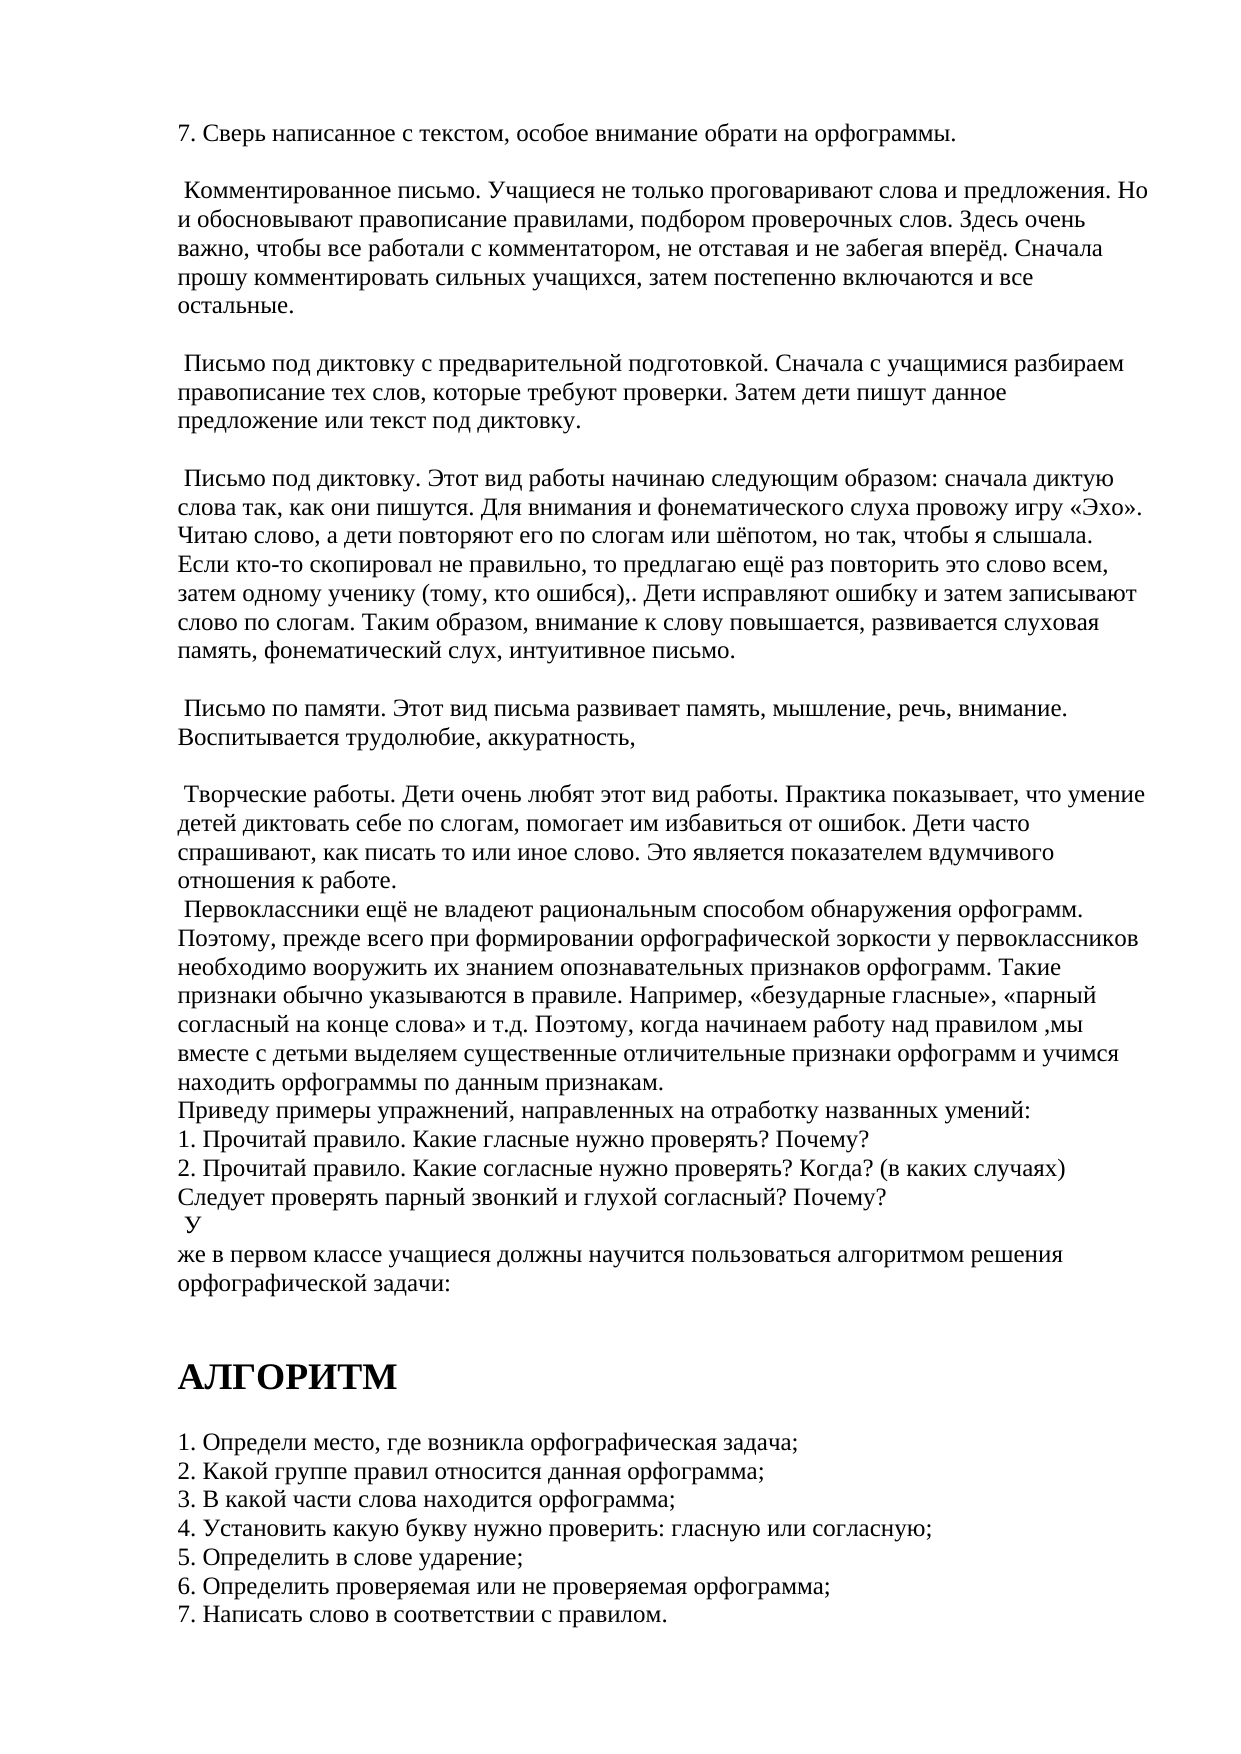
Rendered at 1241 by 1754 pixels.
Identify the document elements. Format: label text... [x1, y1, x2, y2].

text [177, 118, 1152, 1326]
text АЛГОРИТМ [177, 1355, 1152, 1398]
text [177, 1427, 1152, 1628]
